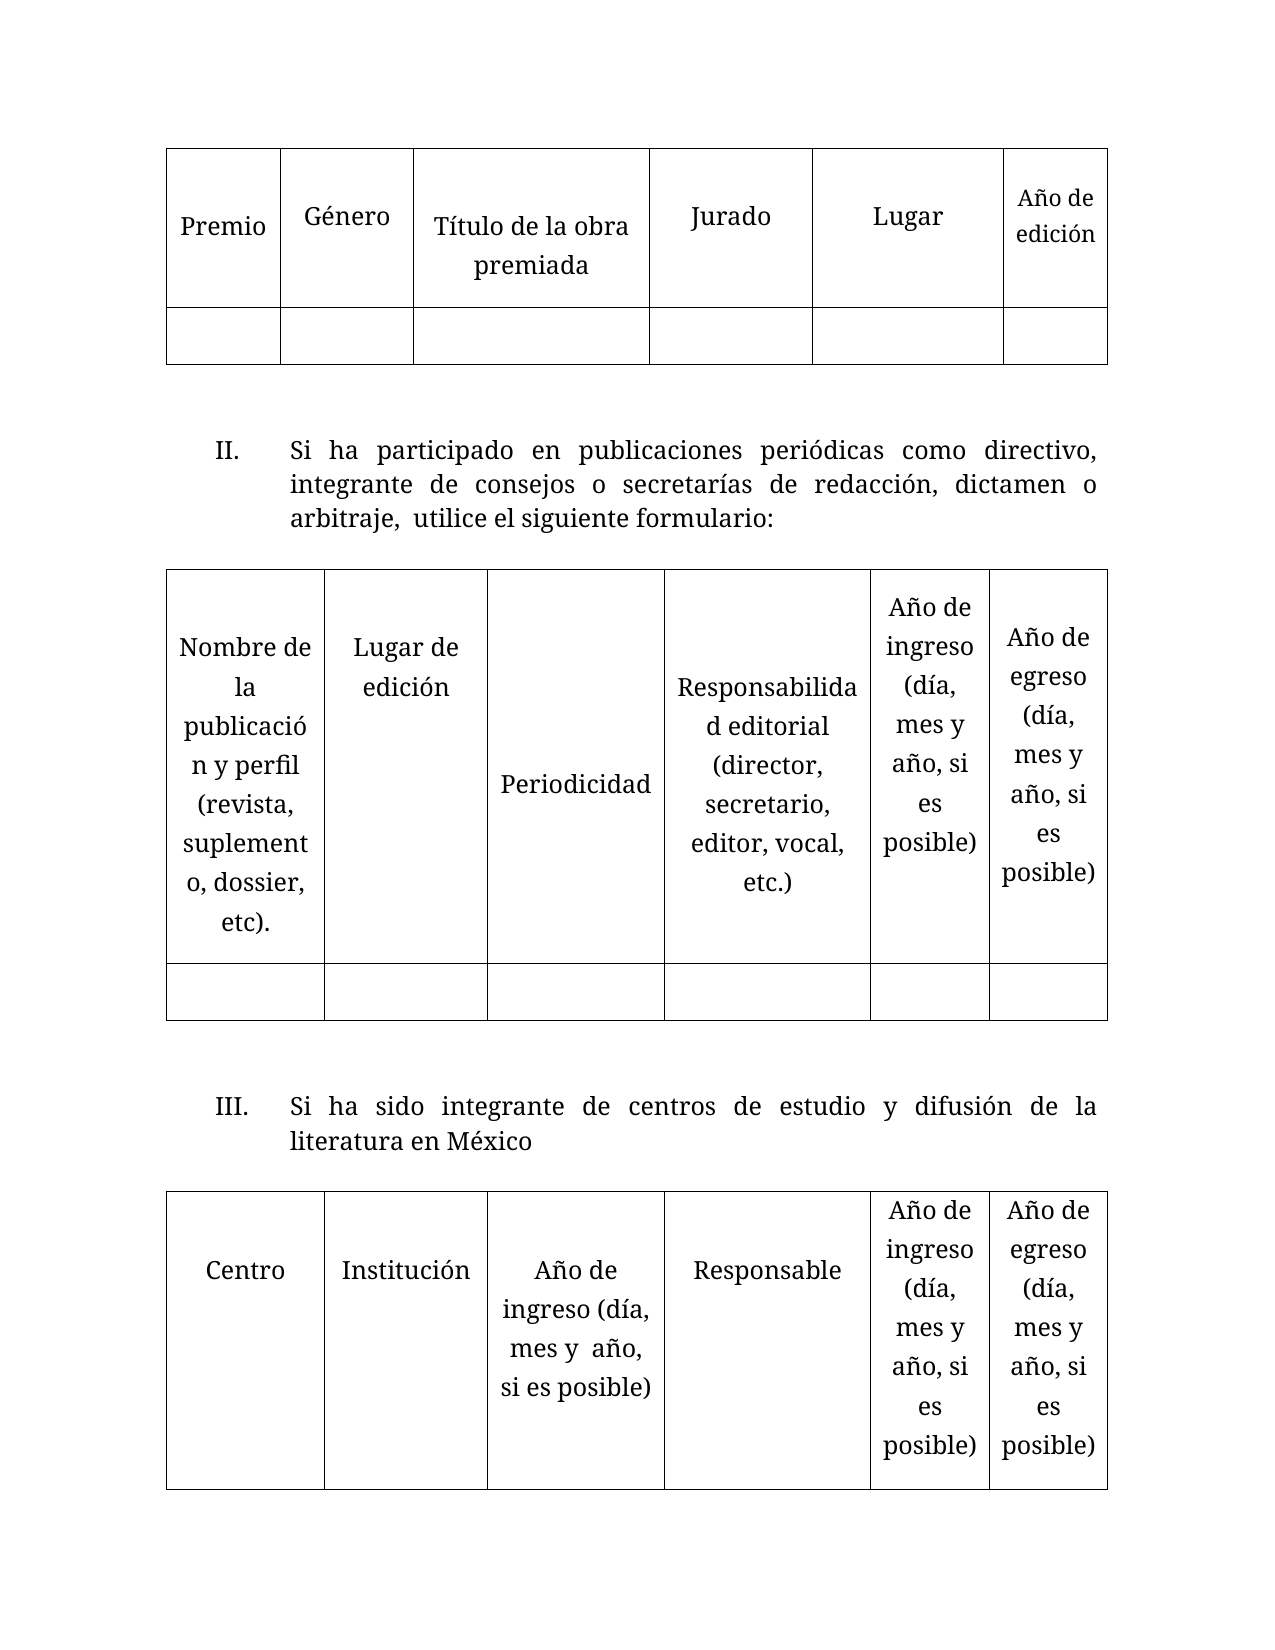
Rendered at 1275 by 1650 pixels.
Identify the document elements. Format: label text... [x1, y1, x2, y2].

table_cell [813, 308, 1003, 363]
table_cell [871, 964, 989, 1020]
table_cell [414, 308, 649, 363]
table_header Título de la obra premiada [414, 149, 649, 307]
table_header Jurado [650, 149, 812, 307]
table_cell [1004, 308, 1107, 363]
table_header Centro [167, 1192, 324, 1489]
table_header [990, 1192, 1107, 1489]
table_cell [325, 964, 487, 1020]
table_header Lugar [813, 149, 1003, 307]
table_header Género [281, 149, 413, 307]
list Si ha participado en publicaciones periódicas como directivo, integrante de consejos o secretarías de redacción, dictamen o arbitraje, utilice el siguiente formulario: [215, 433, 1098, 535]
list Si ha sido integrante de centros de estudio y difusión de la literatura en México [215, 1089, 1098, 1157]
table_cell [281, 308, 413, 363]
table_cell [167, 964, 324, 1020]
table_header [488, 1192, 664, 1489]
table_header Institución [325, 1192, 487, 1489]
table_header Nombre de la publicación y perfil (revista, suplemento, dossier, etc). [167, 570, 324, 963]
table_header Año de ingreso (día, mes y año, si es posible) [871, 570, 989, 963]
table_header Responsabilidad editorial (director, secretario, editor, vocal, etc.) [665, 570, 870, 963]
table_cell [990, 964, 1107, 1020]
table_header Periodicidad [488, 570, 664, 963]
table_cell [650, 308, 812, 363]
table_header Premio [167, 149, 280, 307]
table_header Año de egreso (día, mes y año, si es posible) [990, 570, 1107, 963]
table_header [871, 1192, 989, 1489]
table_cell [488, 964, 664, 1020]
table_cell [167, 308, 280, 363]
table_header Lugar de edición [325, 570, 487, 963]
table_header Año de edición [1004, 149, 1107, 307]
table_header Responsable [665, 1192, 870, 1489]
table_cell [665, 964, 870, 1020]
